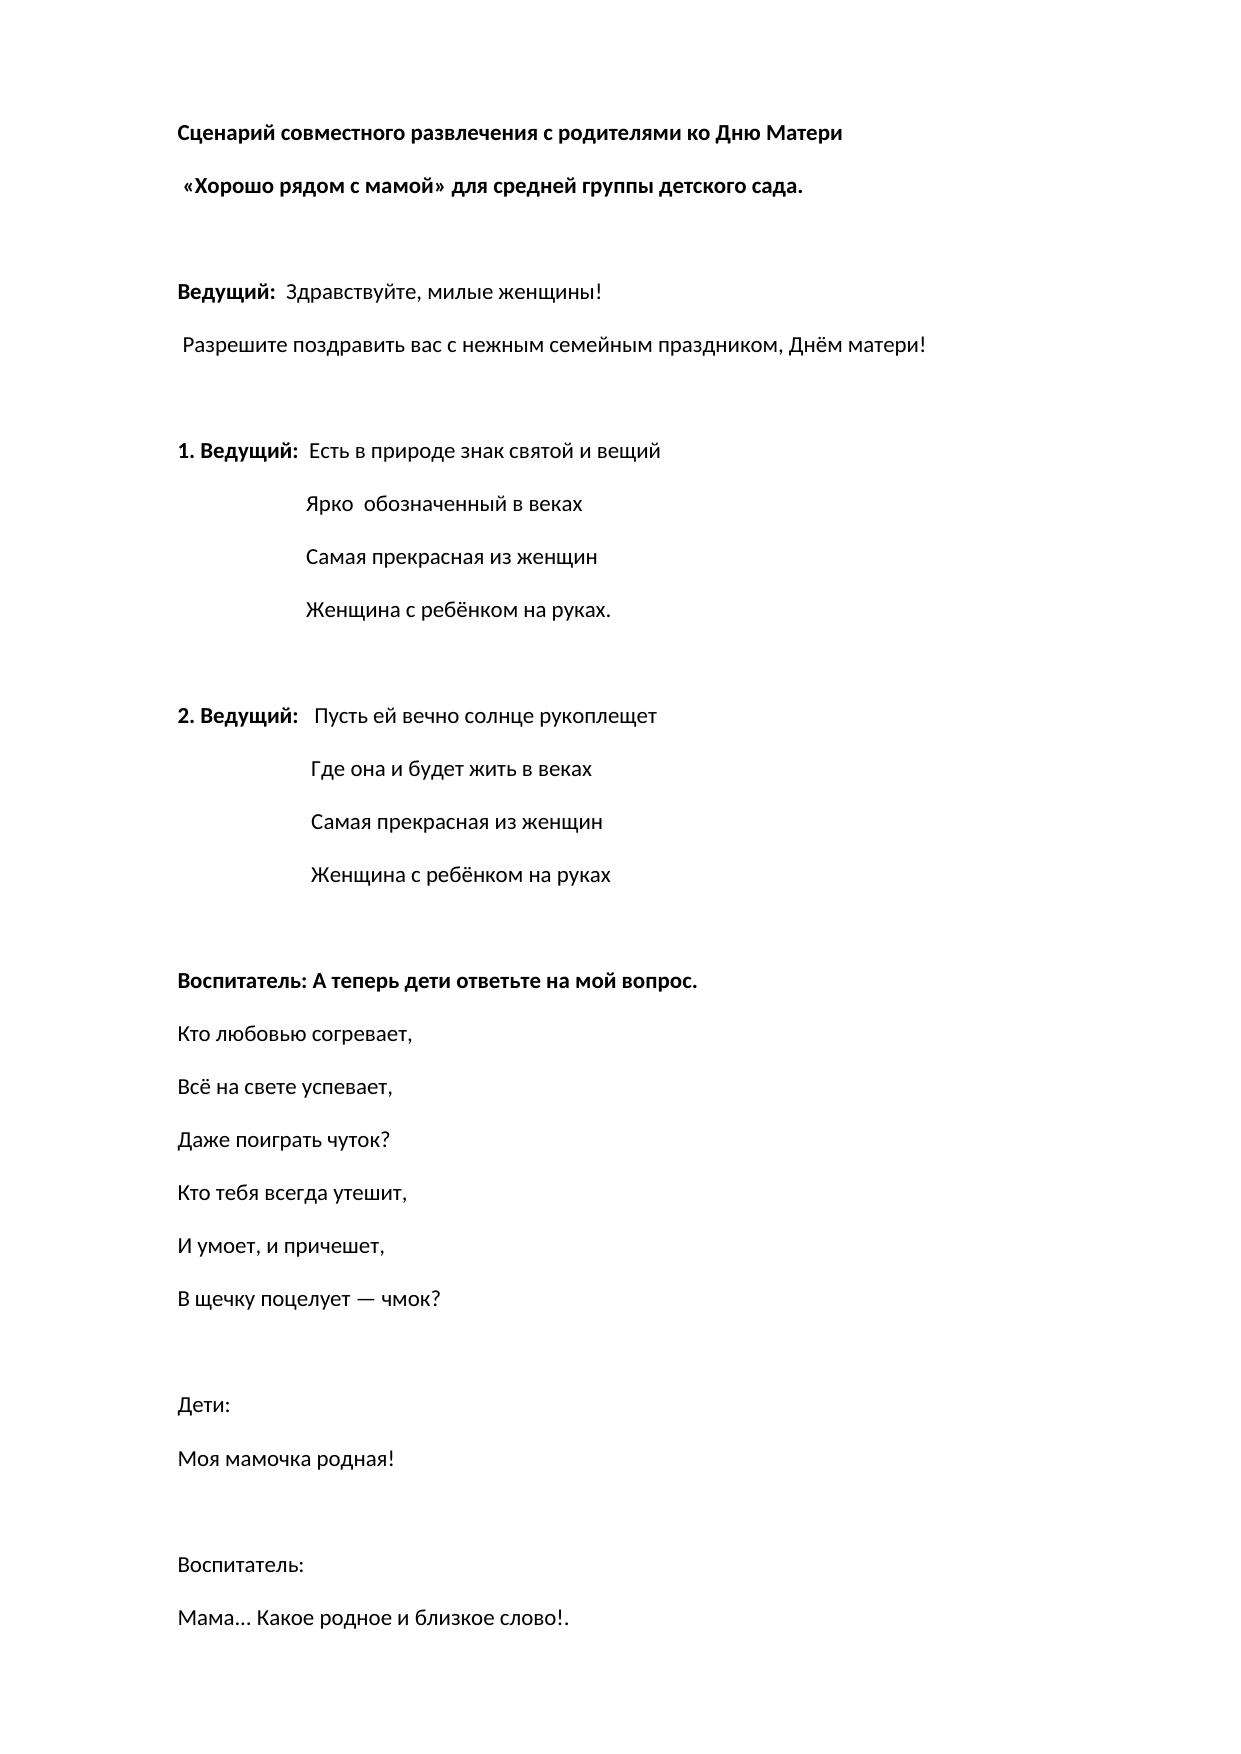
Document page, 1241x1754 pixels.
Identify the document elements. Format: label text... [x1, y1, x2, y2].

text Моя мамочка родная! [177, 1444, 1152, 1472]
text В щечку поцелует — чмок? [177, 1284, 1152, 1313]
text 2. Ведущий: Пусть ей вечно солнце рукоплещет [177, 701, 1152, 729]
text Всё на свете успевает, [177, 1072, 1152, 1101]
text Самая прекрасная из женщин [177, 542, 1152, 570]
text Где она и будет жить в веках [177, 754, 1152, 782]
text Ведущий: Здравствуйте, милые женщины! [177, 277, 1152, 305]
text «Хорошо рядом с мамой» для средней группы детского сада. [177, 171, 1152, 199]
text Самая прекрасная из женщин [177, 807, 1152, 835]
text Кто любовью согревает, [177, 1019, 1152, 1047]
text Мама... Какое родное и близкое слово!. [177, 1603, 1152, 1631]
text Сценарий совместного развлечения с родителями ко Дню Матери [177, 118, 1152, 146]
text Женщина с ребёнком на руках. [177, 595, 1152, 623]
text Даже поиграть чуток? [177, 1126, 1152, 1153]
text Ярко обозначенный в веках [177, 489, 1152, 517]
text Дети: [177, 1391, 1152, 1419]
text Женщина с ребёнком на руках [177, 860, 1152, 888]
text 1. Ведущий: Есть в природе знак святой и вещий [177, 436, 1152, 464]
text Воспитатель: [177, 1550, 1152, 1578]
text И умоет, и причешет, [177, 1232, 1152, 1259]
text Воспитатель: А теперь дети ответьте на мой вопрос. [177, 966, 1152, 994]
text Кто тебя всегда утешит, [177, 1178, 1152, 1207]
text Разрешите поздравить вас с нежным семейным праздником, Днём матери! [177, 330, 1152, 358]
